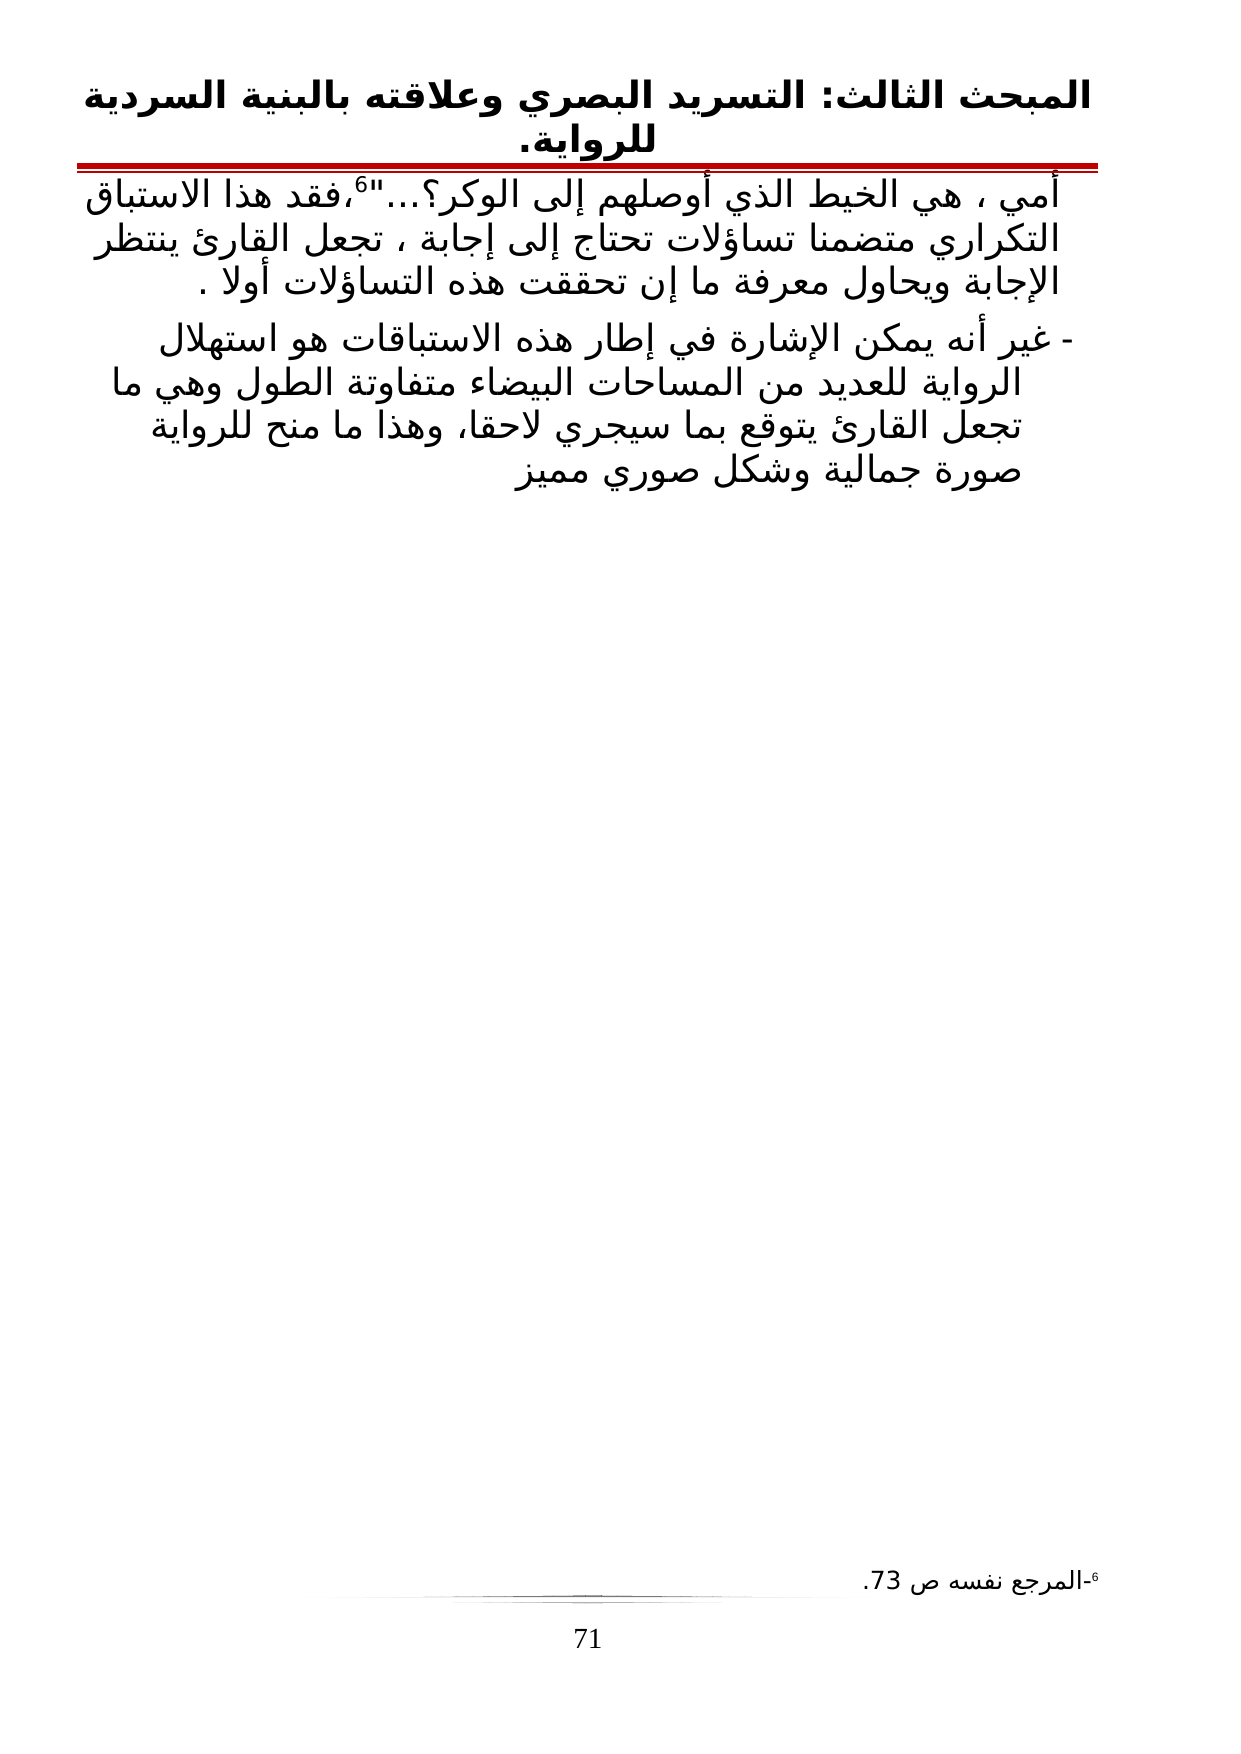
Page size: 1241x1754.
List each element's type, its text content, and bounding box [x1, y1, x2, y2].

picture [139, 1595, 1037, 1604]
list غير أنه يمكن الإشارة في إطار هذه الاستباقات هو استهلال الرواية للعديد من المساحات البيضاء متفاوتة الطول وهي ما تجعل القارئ يتوقع بما سيجري لاحقا، وهذا ما منح للرواية صورة جمالية وشكل صوري مميز [77, 316, 1061, 491]
